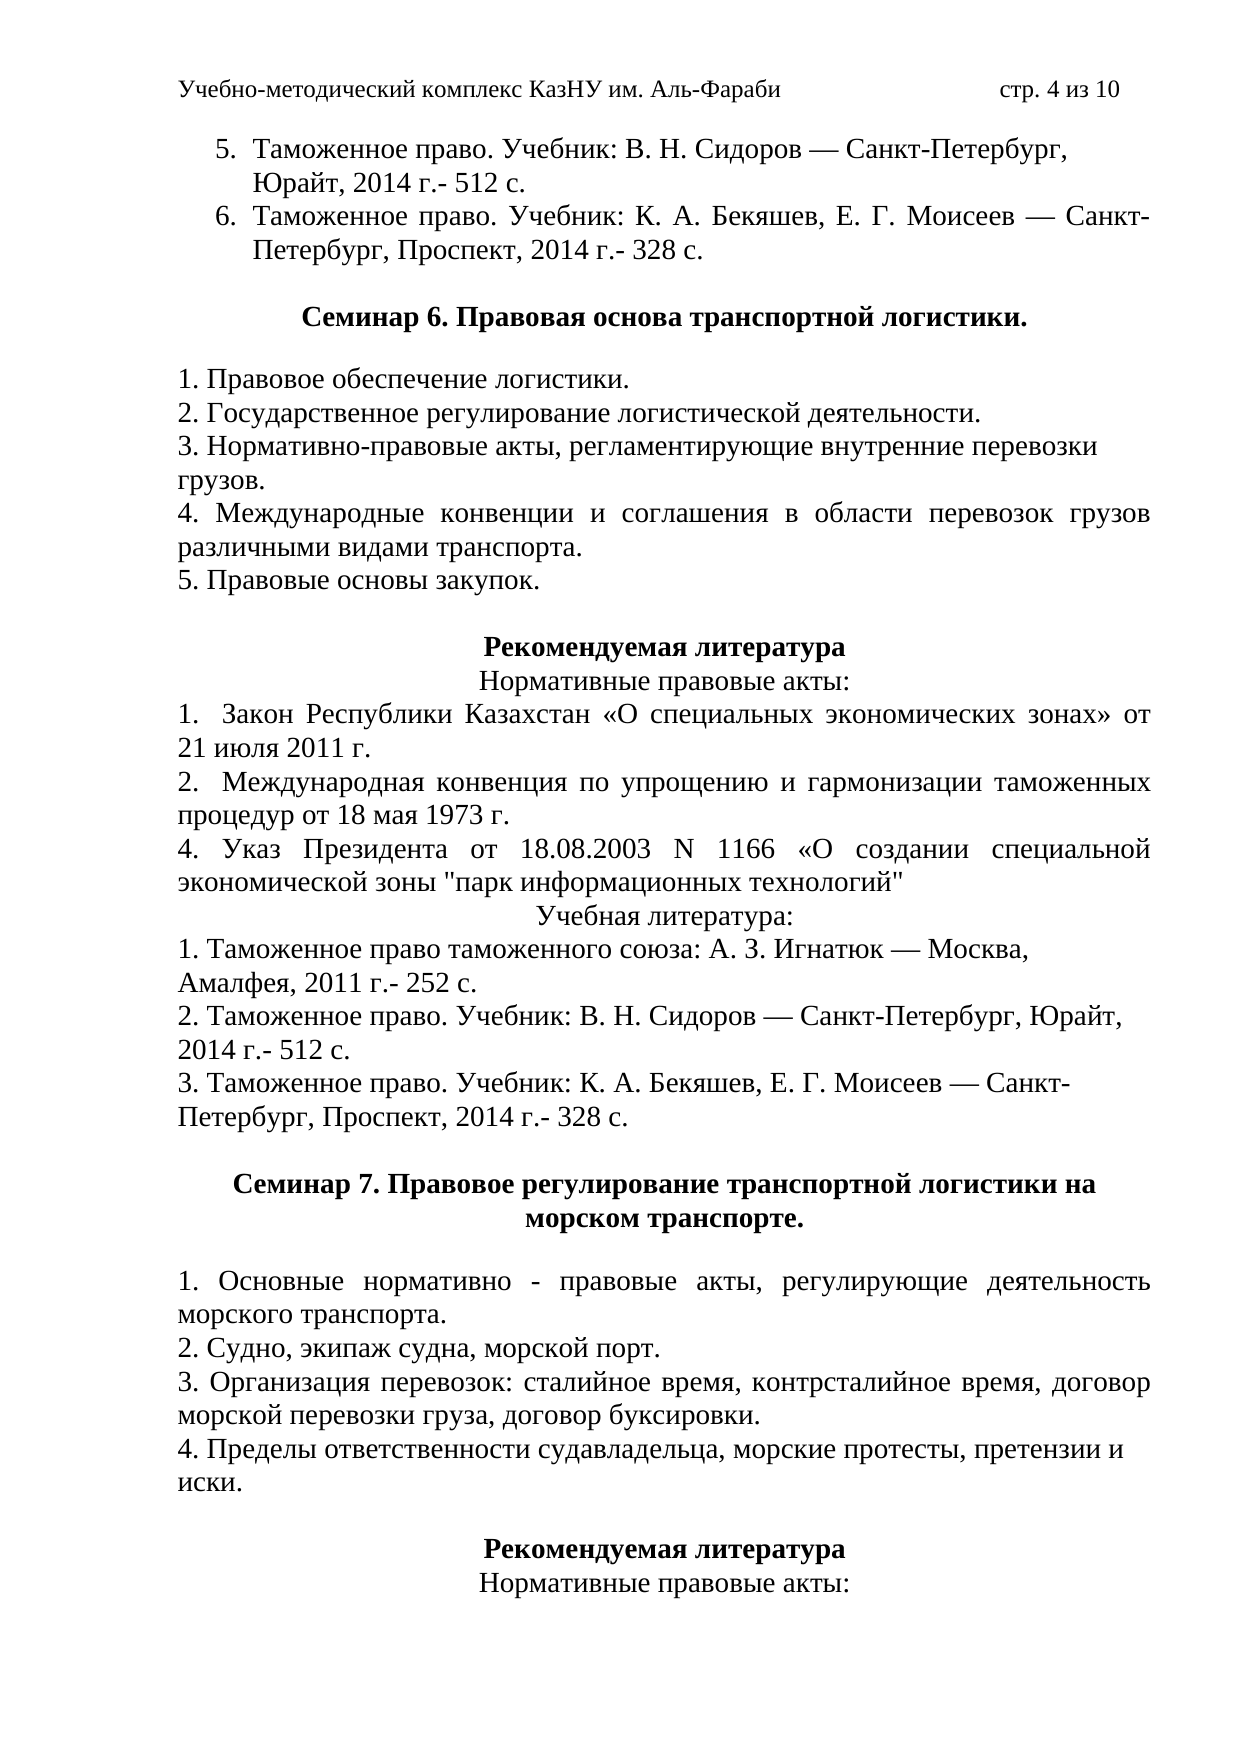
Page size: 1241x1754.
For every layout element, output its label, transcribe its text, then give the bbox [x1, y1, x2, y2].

list Таможенное право. Учебник: К. А. Бекяшев, Е. Г. Моисеев — Санкт-Петербург, Проспект, 2014 г.- 328 с. [215, 198, 1152, 265]
text 4. Пределы ответственности судавладельца, морские протесты, претензии и иски. [177, 1431, 1152, 1498]
text Рекомендуемая литература [177, 629, 1152, 663]
list 3. Таможенное право. Учебник: К. А. Бекяшев, Е. Г. Моисеев — Санкт-Петербург, Проспект, 2014 г.- 328 с. [177, 1066, 1152, 1133]
list 1. Таможенное право таможенного союза: А. З. Игнатюк — Москва, Амалфея, 2011 г.- 252 с. [177, 931, 1152, 998]
text Нормативные правовые акты: [177, 1565, 1152, 1598]
text Нормативные правовые акты: [177, 663, 1152, 697]
subtitle 1. Правовое обеспечение логистики. [177, 361, 1152, 395]
text 3. Нормативно-правовые акты, регламентирующие внутренние перевозки грузов. [177, 428, 1152, 495]
text Рекомендуемая литература [177, 1531, 1152, 1565]
list Международная конвенция по упрощению и гармонизации таможенных процедур от 18 мая 1973 г. [177, 764, 1152, 831]
text 2. Судно, экипаж судна, морской порт. [177, 1330, 1152, 1364]
subtitle Семинар 6. Правовая основа транспортной логистики. [177, 299, 1152, 332]
text 5. Правовые основы закупок. [177, 562, 1152, 596]
text Учебная литература: [177, 898, 1152, 931]
subtitle 1. Основные нормативно - правовые акты, регулирующие деятельность морского транспорта. [177, 1263, 1152, 1330]
text 2. Государственное регулирование логистической деятельности. [177, 395, 1152, 428]
text 3. Организация перевозок: сталийное время, контрсталийное время, договор морской перевозки груза, договор буксировки. [177, 1364, 1152, 1431]
subtitle 4. Указ Президента от 18.08.2003 N 1166 «О создании специальной экономической зоны "парк информационных технологий" [177, 831, 1152, 898]
text 4. Международные конвенции и соглашения в области перевозок грузов различными видами транспорта. [177, 495, 1152, 562]
list Таможенное право. Учебник: В. Н. Сидоров — Санкт-Петербург, Юрайт, 2014 г.- 512 с. [215, 131, 1152, 198]
subtitle Семинар 7. Правовое регулирование транспортной логистики на морском транспорте. [177, 1166, 1152, 1234]
list Закон Республики Казахстан «О специальных экономических зонах» от 21 июля 2011 г. [177, 697, 1152, 764]
list 2. Таможенное право. Учебник: В. Н. Сидоров — Санкт-Петербург, Юрайт, 2014 г.- 512 с. [177, 998, 1152, 1066]
